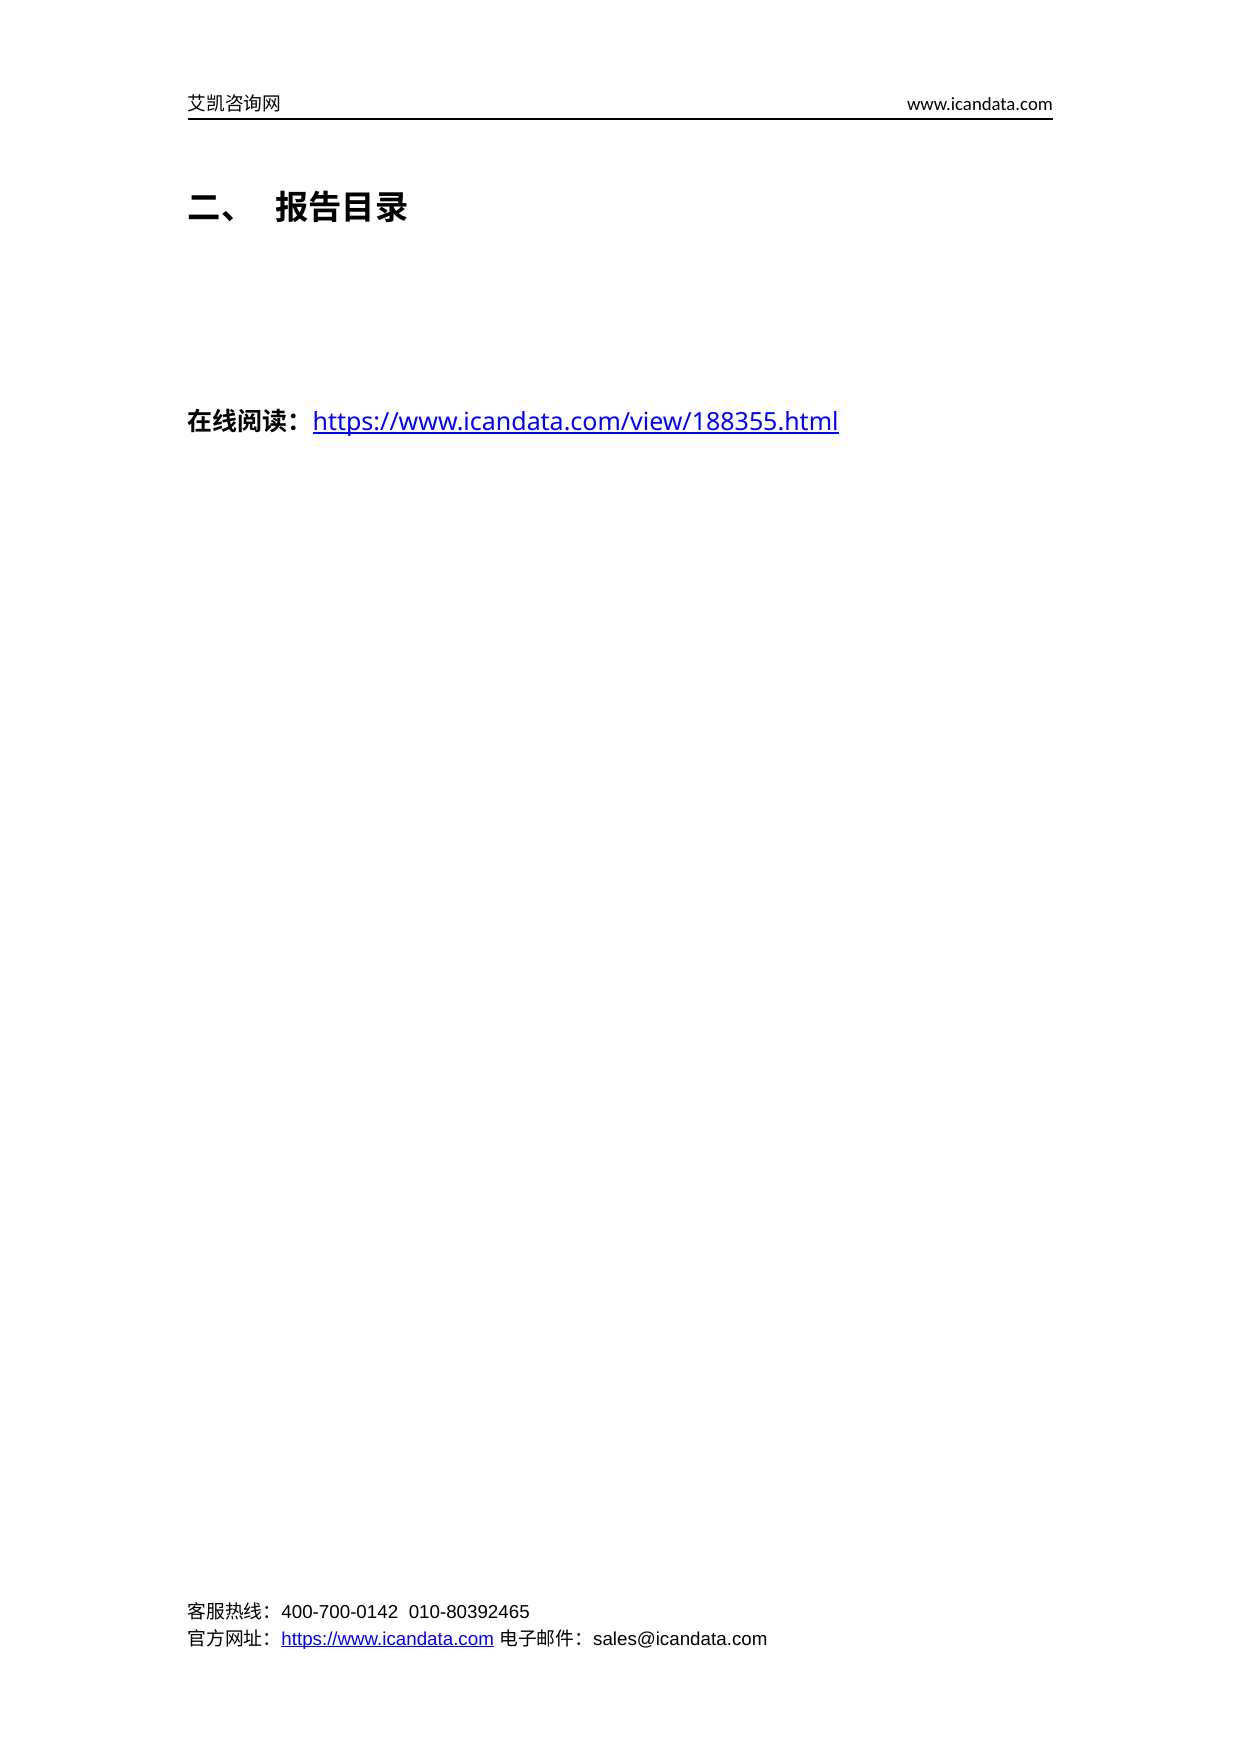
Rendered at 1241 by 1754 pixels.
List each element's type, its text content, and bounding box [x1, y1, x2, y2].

subtitle 报告目录 [187, 172, 1053, 237]
text 在线阅读：https://www.icandata.com/view/188355.html [187, 387, 1053, 452]
